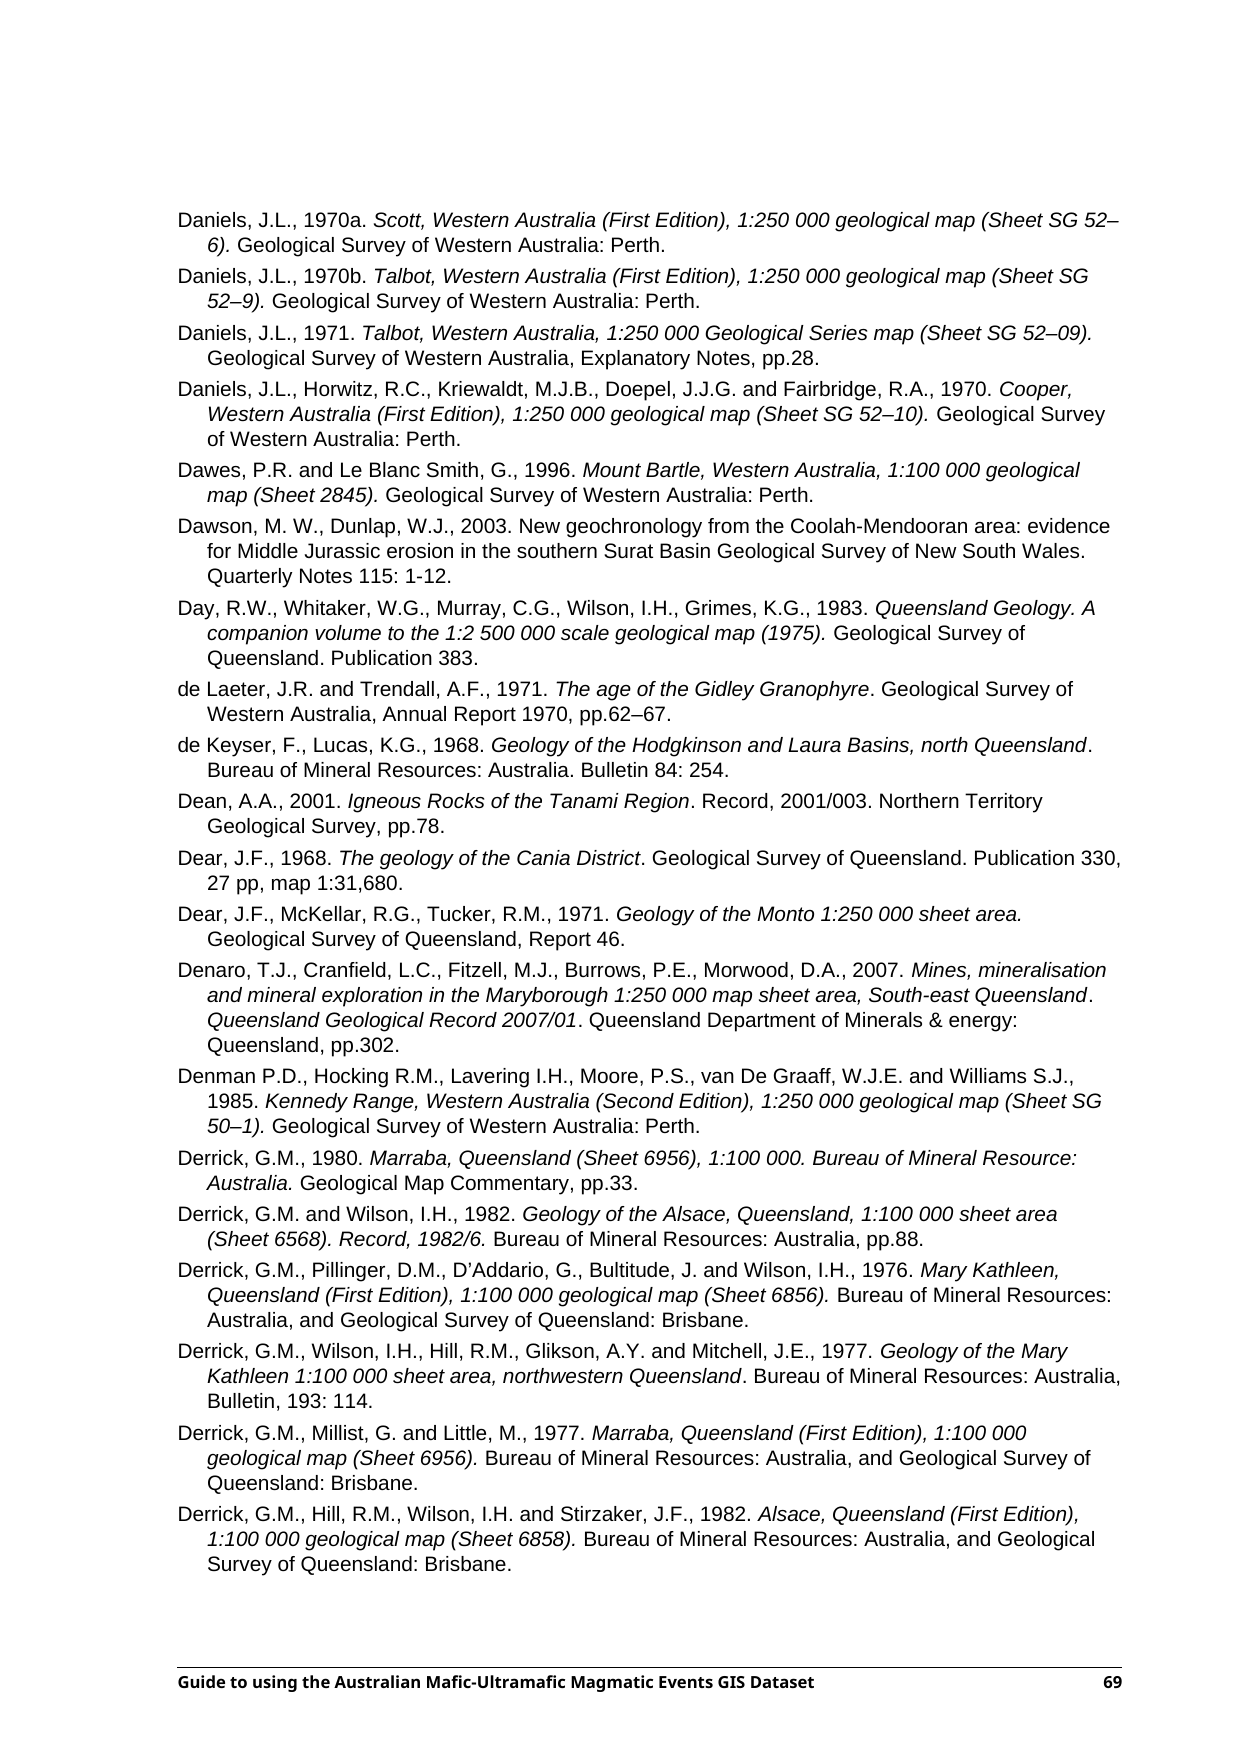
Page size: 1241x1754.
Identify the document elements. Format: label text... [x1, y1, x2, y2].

text de Laeter, J.R. and Trendall, A.F., 1971. The age of the Gidley Granophyre. Geological Survey of Western Australia, Annual Report 1970, pp.62–67. [177, 676, 1122, 726]
text Dear, J.F., McKellar, R.G., Tucker, R.M., 1971. Geology of the Monto 1:250 000 sheet area. Geological Survey of Queensland, Report 46. [177, 901, 1122, 951]
text Derrick, G.M. and Wilson, I.H., 1982. Geology of the Alsace, Queensland, 1:100 000 sheet area (Sheet 6568). Record, 1982/6. Bureau of Mineral Resources: Australia, pp.88. [177, 1201, 1122, 1251]
text Daniels, J.L., 1970b. Talbot, Western Australia (First Edition), 1:250 000 geological map (Sheet SG 52–9). Geological Survey of Western Australia: Perth. [177, 263, 1122, 313]
text Daniels, J.L., 1970a. Scott, Western Australia (First Edition), 1:250 000 geological map (Sheet SG 52–6). Geological Survey of Western Australia: Perth. [177, 207, 1122, 257]
text Derrick, G.M., Wilson, I.H., Hill, R.M., Glikson, A.Y. and Mitchell, J.E., 1977. Geology of the Mary Kathleen 1:100 000 sheet area, northwestern Queensland. Bureau of Mineral Resources: Australia, Bulletin, 193: 114. [177, 1338, 1122, 1413]
text Dear, J.F., 1968. The geology of the Cania District. Geological Survey of Queensland. Publication 330, 27 pp, map 1:31,680. [177, 844, 1122, 894]
text de Keyser, F., Lucas, K.G., 1968. Geology of the Hodgkinson and Laura Basins, north Queensland. Bureau of Mineral Resources: Australia. Bulletin 84: 254. [177, 732, 1122, 782]
text Dawson, M. W., Dunlap, W.J., 2003. New geochronology from the Coolah-Mendooran area: evidence for Middle Jurassic erosion in the southern Surat Basin Geological Survey of New South Wales. Quarterly Notes 115: 1-12. [177, 513, 1122, 588]
text Derrick, G.M., Hill, R.M., Wilson, I.H. and Stirzaker, J.F., 1982. Alsace, Queensland (First Edition), 1:100 000 geological map (Sheet 6858). Bureau of Mineral Resources: Australia, and Geological Survey of Queensland: Brisbane. [177, 1501, 1122, 1576]
text Day, R.W., Whitaker, W.G., Murray, C.G., Wilson, I.H., Grimes, K.G., 1983. Queensland Geology. A companion volume to the 1:2 500 000 scale geological map (1975). Geological Survey of Queensland. Publication 383. [177, 594, 1122, 669]
text Daniels, J.L., Horwitz, R.C., Kriewaldt, M.J.B., Doepel, J.J.G. and Fairbridge, R.A., 1970. Cooper, Western Australia (First Edition), 1:250 000 geological map (Sheet SG 52–10). Geological Survey of Western Australia: Perth. [177, 376, 1122, 451]
text Denaro, T.J., Cranfield, L.C., Fitzell, M.J., Burrows, P.E., Morwood, D.A., 2007. Mines, mineralisation and mineral exploration in the Maryborough 1:250 000 map sheet area, South-east Queensland. Queensland Geological Record 2007/01. Queensland Department of Minerals & energy: Queensland, pp.302. [177, 957, 1122, 1057]
text Daniels, J.L., 1971. Talbot, Western Australia, 1:250 000 Geological Series map (Sheet SG 52–09). Geological Survey of Western Australia, Explanatory Notes, pp.28. [177, 319, 1122, 369]
text Dawes, P.R. and Le Blanc Smith, G., 1996. Mount Bartle, Western Australia, 1:100 000 geological map (Sheet 2845). Geological Survey of Western Australia: Perth. [177, 457, 1122, 507]
text Dean, A.A., 2001. Igneous Rocks of the Tanami Region. Record, 2001/003. Northern Territory Geological Survey, pp.78. [177, 788, 1122, 838]
text Derrick, G.M., Pillinger, D.M., D’Addario, G., Bultitude, J. and Wilson, I.H., 1976. Mary Kathleen, Queensland (First Edition), 1:100 000 geological map (Sheet 6856). Bureau of Mineral Resources: Australia, and Geological Survey of Queensland: Brisbane. [177, 1257, 1122, 1332]
text Derrick, G.M., 1980. Marraba, Queensland (Sheet 6956), 1:100 000. Bureau of Mineral Resource: Australia. Geological Map Commentary, pp.33. [177, 1144, 1122, 1194]
text Derrick, G.M., Millist, G. and Little, M., 1977. Marraba, Queensland (First Edition), 1:100 000 geological map (Sheet 6956). Bureau of Mineral Resources: Australia, and Geological Survey of Queensland: Brisbane. [177, 1419, 1122, 1494]
text Denman P.D., Hocking R.M., Lavering I.H., Moore, P.S., van De Graaff, W.J.E. and Williams S.J., 1985. Kennedy Range, Western Australia (Second Edition), 1:250 000 geological map (Sheet SG 50–1). Geological Survey of Western Australia: Perth. [177, 1063, 1122, 1138]
